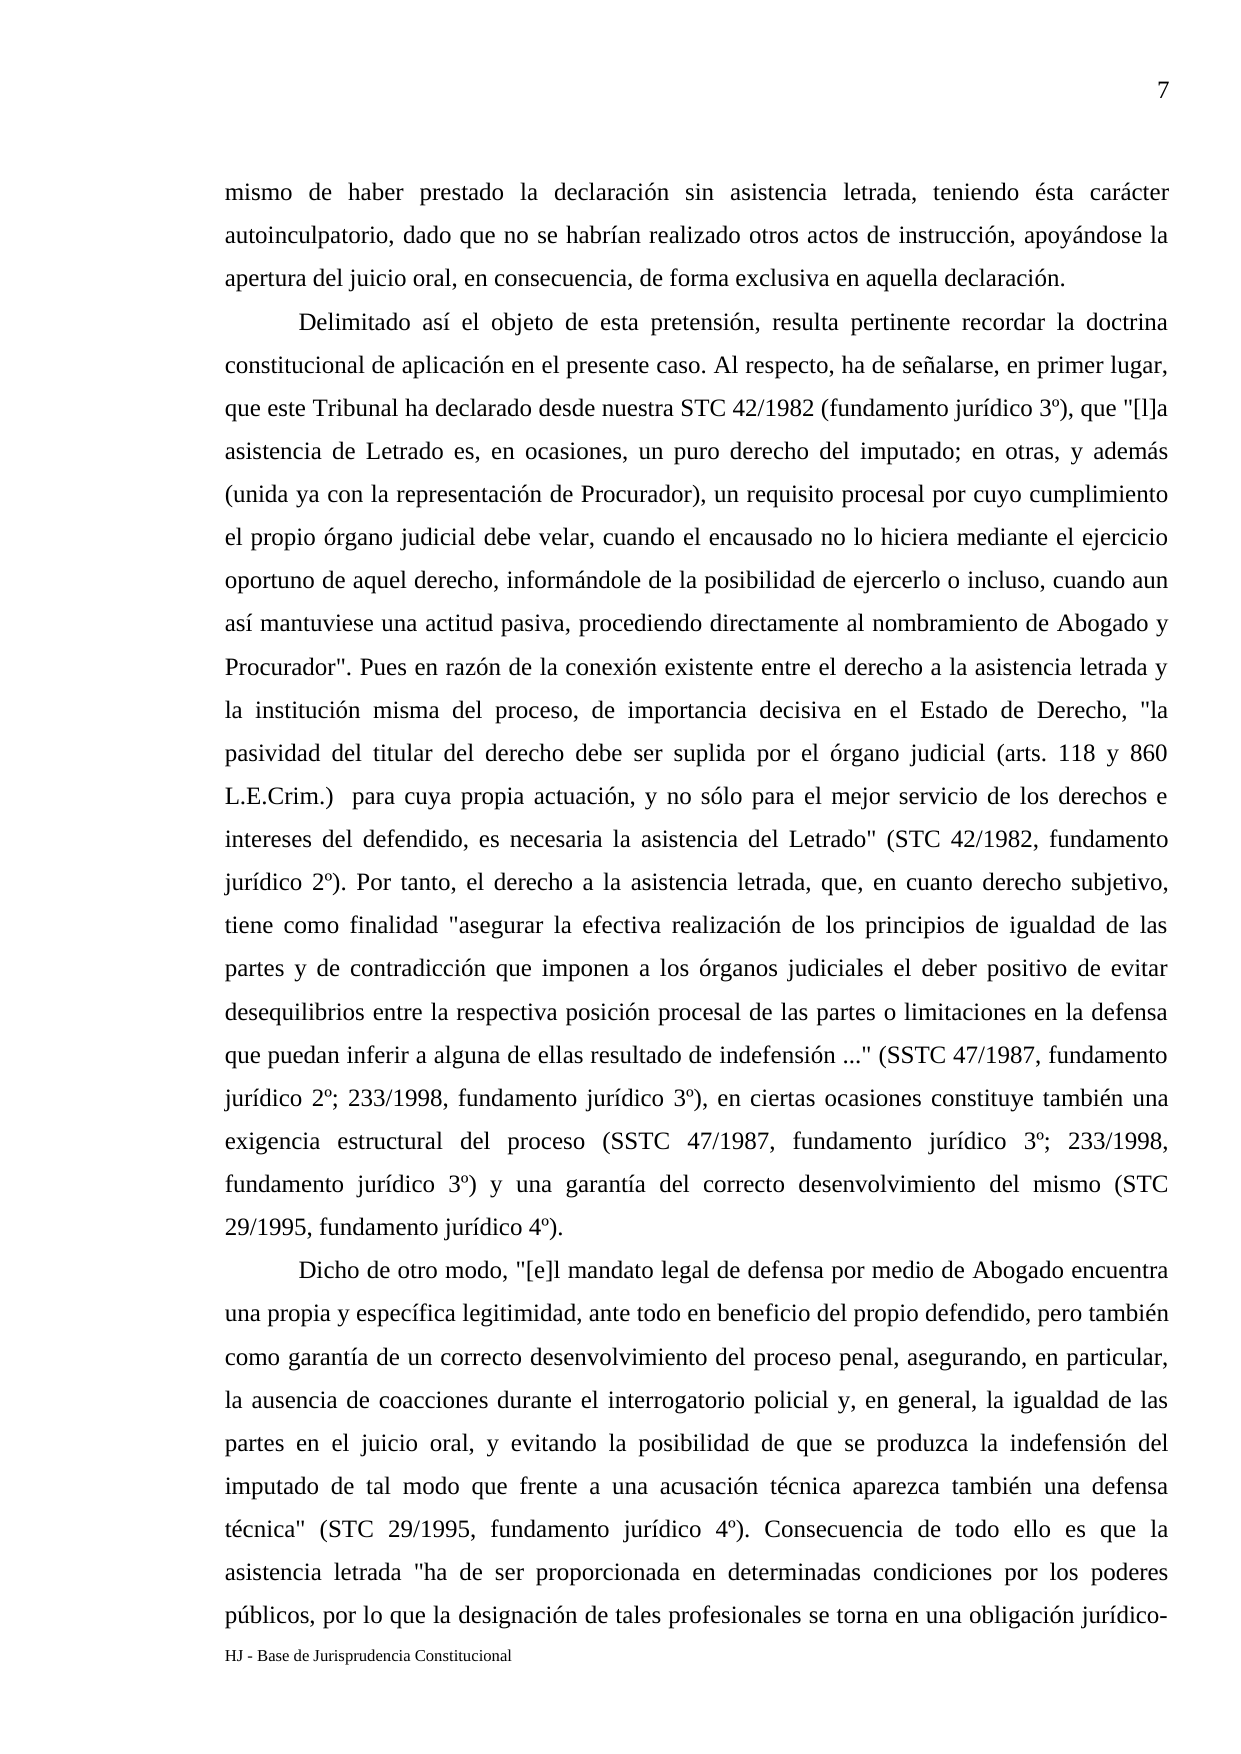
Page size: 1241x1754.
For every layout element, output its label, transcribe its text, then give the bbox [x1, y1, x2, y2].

text Delimitado así el objeto de esta pretensión, resulta pertinente recordar la doctrina constitucional de aplicación en el presente caso. Al respecto, ha de señalarse, en primer lugar, que este Tribunal ha declarado desde nuestra STC 42/1982 (fundamento jurídico 3º), que "[l]a asistencia de Letrado es, en ocasiones, un puro derecho del imputado; en otras, y además (unida ya con la representación de Procurador), un requisito procesal por cuyo cumplimiento el propio órgano judicial debe velar, cuando el encausado no lo hiciera mediante el ejercicio oportuno de aquel derecho, informándole de la posibilidad de ejercerlo o incluso, cuando aun así mantuviese una actitud pasiva, procediendo directamente al nombramiento de Abogado y Procurador". Pues en razón de la conexión existente entre el derecho a la asistencia letrada y la institución misma del proceso, de importancia decisiva en el Estado de Derecho, "la pasividad del titular del derecho debe ser suplida por el órgano judicial (arts. 118 y 860 L.E.Crim.) para cuya propia actuación, y no sólo para el mejor servicio de los derechos e intereses del defendido, es necesaria la asistencia del Letrado" (STC 42/1982, fundamento jurídico 2º). Por tanto, el derecho a la asistencia letrada, que, en cuanto derecho subjetivo, tiene como finalidad "asegurar la efectiva realización de los principios de igualdad de las partes y de contradicción que imponen a los órganos judiciales el deber positivo de evitar desequilibrios entre la respectiva posición procesal de las partes o limitaciones en la defensa que puedan inferir a alguna de ellas resultado de indefensión ..." (SSTC 47/1987, fundamento jurídico 2º; 233/1998, fundamento jurídico 3º), en ciertas ocasiones constituye también una exigencia estructural del proceso (SSTC 47/1987, fundamento jurídico 3º; 233/1998, fundamento jurídico 3º) y una garantía del correcto desenvolvimiento del mismo (STC 29/1995, fundamento jurídico 4º). [224, 307, 1169, 1241]
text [224, 1255, 1169, 1629]
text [224, 177, 1169, 292]
